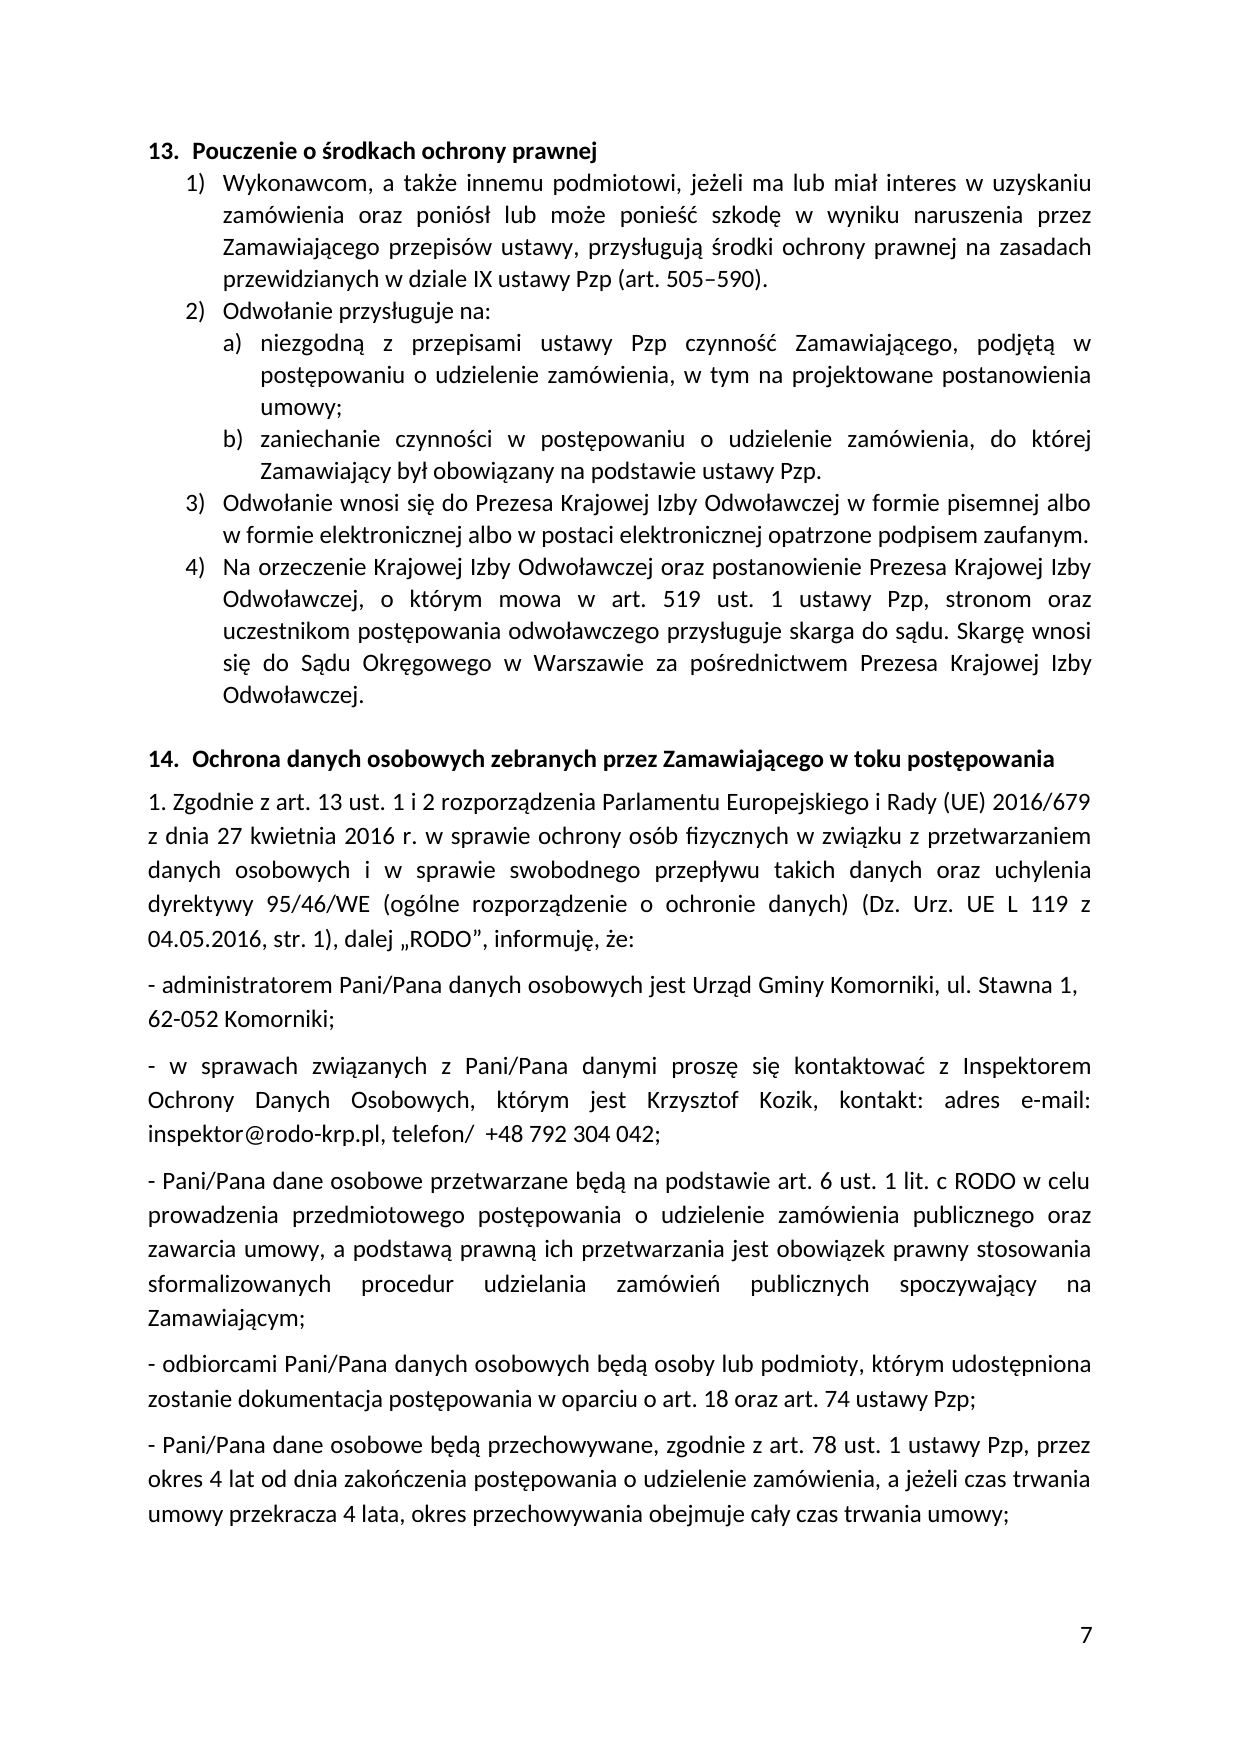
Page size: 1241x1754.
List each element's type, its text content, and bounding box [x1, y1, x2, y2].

list Wykonawcom, a także innemu podmiotowi, jeżeli ma lub miał interes w uzyskaniu zamówienia oraz poniósł lub może ponieść szkodę w wyniku naruszenia przez Zamawiającego przepisów ustawy, przysługują środki ochrony prawnej na zasadach przewidzianych w dziale IX ustawy Pzp (art. 505–590). [185, 167, 1093, 294]
list Pouczenie o środkach ochrony prawnej [148, 135, 1093, 166]
text - w sprawach związanych z Pani/Pana danymi proszę się kontaktować z Inspektorem Ochrony Danych Osobowych, którym jest Krzysztof Kozik, kontakt: adres e-mail: inspektor@rodo-krp.pl, telefon/ +48 792 304 042; [148, 1050, 1093, 1149]
list Na orzeczenie Krajowej Izby Odwoławczej oraz postanowienie Prezesa Krajowej Izby Odwoławczej, o którym mowa w art. 519 ust. 1 ustawy Pzp, stronom oraz uczestnikom postępowania odwoławczego przysługuje skarga do sądu. Skargę wnosi się do Sądu Okręgowego w Warszawie za pośrednictwem Prezesa Krajowej Izby Odwoławczej. [185, 551, 1093, 709]
text - Pani/Pana dane osobowe będą przechowywane, zgodnie z art. 78 ust. 1 ustawy Pzp, przez okres 4 lat od dnia zakończenia postępowania o udzielenie zamówienia, a jeżeli czas trwania umowy przekracza 4 lata, okres przechowywania obejmuje cały czas trwania umowy; [148, 1429, 1093, 1528]
text 1. Zgodnie z art. 13 ust. 1 i 2 rozporządzenia Parlamentu Europejskiego i Rady (UE) 2016/679 z dnia 27 kwietnia 2016 r. w sprawie ochrony osób fizycznych w związku z przetwarzaniem danych osobowych i w sprawie swobodnego przepływu takich danych oraz uchylenia dyrektywy 95/46/WE (ogólne rozporządzenie o ochronie danych) (Dz. Urz. UE L 119 z 04.05.2016, str. 1), dalej „RODO”, informuję, że: [148, 786, 1093, 953]
list zaniechanie czynności w postępowaniu o udzielenie zamówienia, do której Zamawiający był obowiązany na podstawie ustawy Pzp. [223, 423, 1093, 486]
list Odwołanie przysługuje na: [185, 295, 1093, 326]
list Odwołanie wnosi się do Prezesa Krajowej Izby Odwoławczej w formie pisemnej albo w formie elektronicznej albo w postaci elektronicznej opatrzone podpisem zaufanym. [185, 487, 1093, 550]
list niezgodną z przepisami ustawy Pzp czynność Zamawiającego, podjętą w postępowaniu o udzielenie zamówienia, w tym na projektowane postanowienia umowy; [223, 327, 1093, 422]
list Ochrona danych osobowych zebranych przez Zamawiającego w toku postępowania [148, 743, 1093, 773]
text - Pani/Pana dane osobowe przetwarzane będą na podstawie art. 6 ust. 1 lit. c RODO w celu prowadzenia przedmiotowego postępowania o udzielenie zamówienia publicznego oraz zawarcia umowy, a podstawą prawną ich przetwarzania jest obowiązek prawny stosowania sformalizowanych procedur udzielania zamówień publicznych spoczywający na Zamawiającym; [148, 1165, 1093, 1332]
text - administratorem Pani/Pana danych osobowych jest Urząd Gminy Komorniki, ul. Stawna 1, 62-052 Komorniki; [148, 969, 1093, 1034]
text - odbiorcami Pani/Pana danych osobowych będą osoby lub podmioty, którym udostępniona zostanie dokumentacja postępowania w oparciu o art. 18 oraz art. 74 ustawy Pzp; [148, 1348, 1093, 1413]
